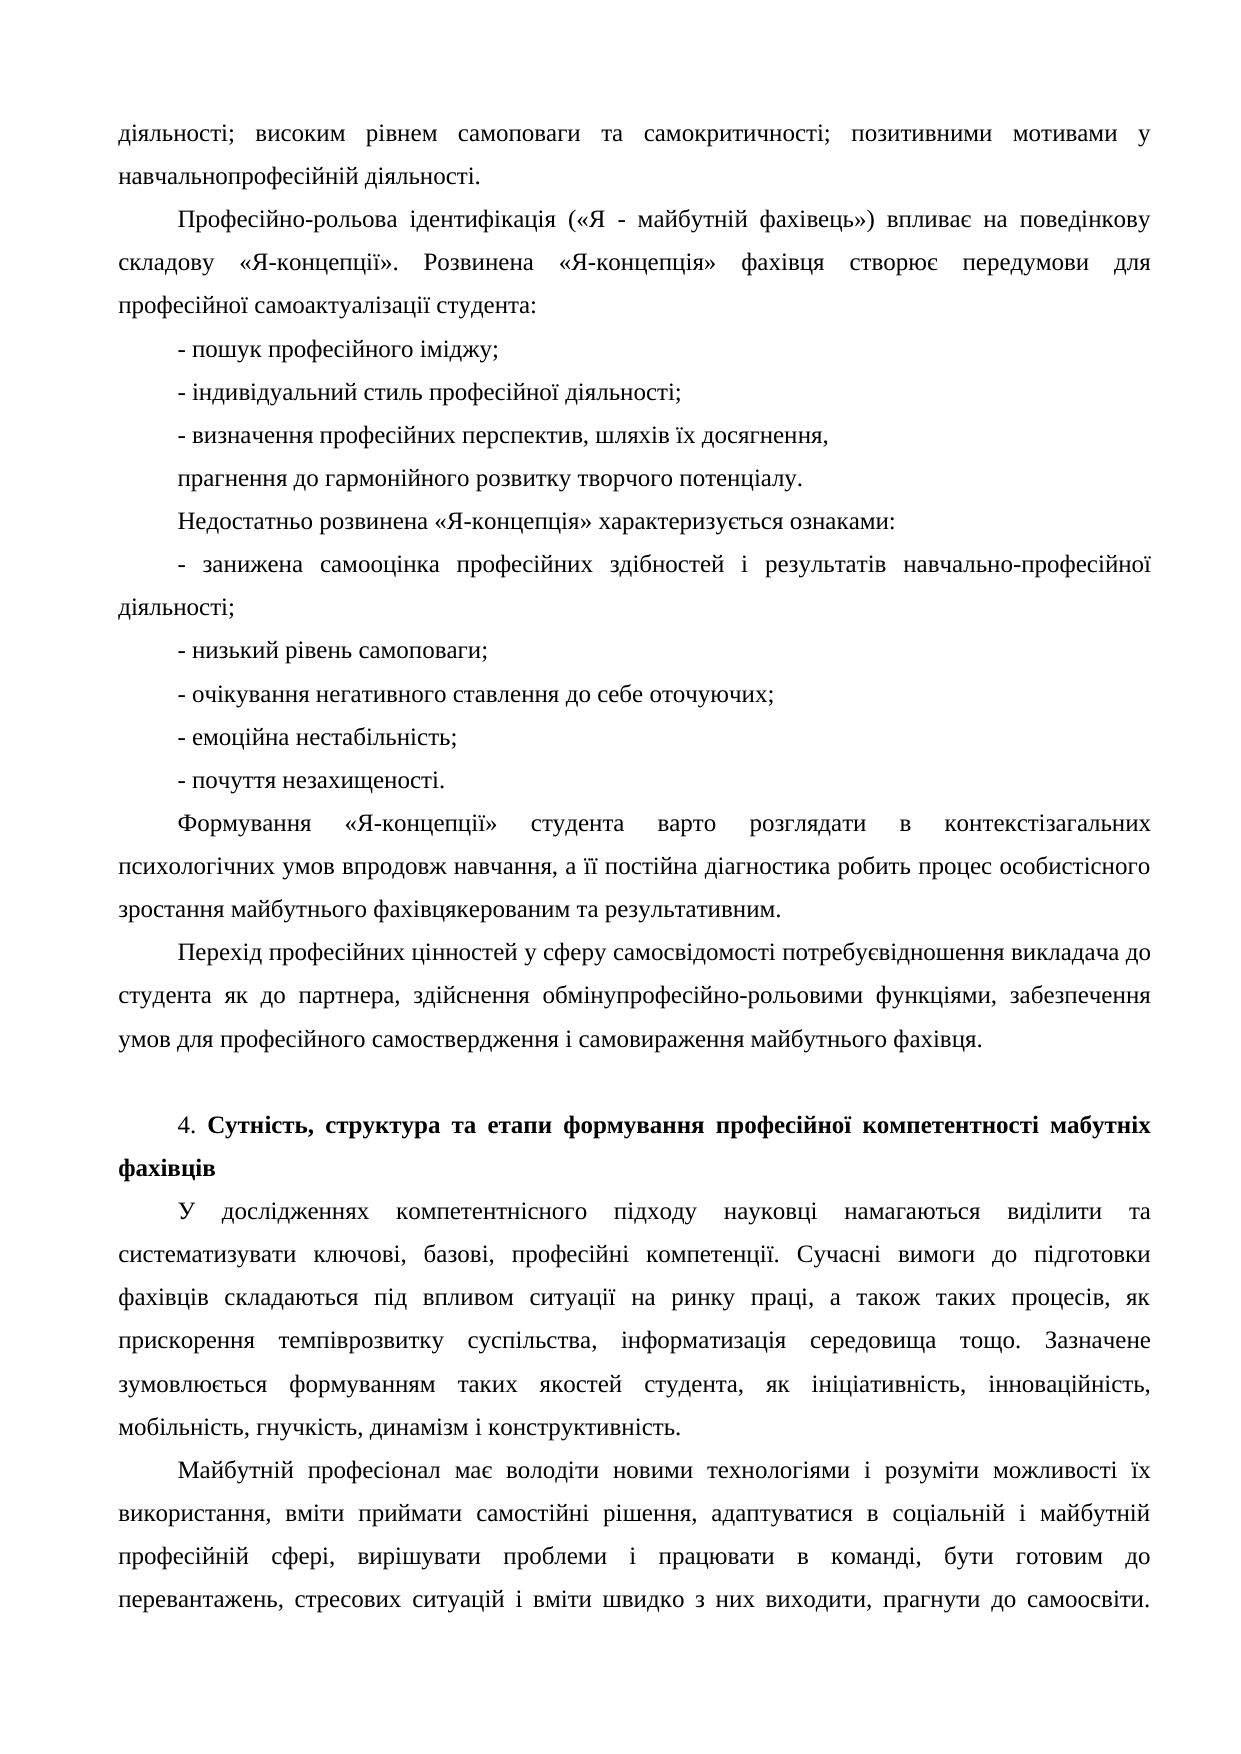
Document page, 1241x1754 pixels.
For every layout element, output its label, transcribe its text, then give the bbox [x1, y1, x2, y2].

text Професійно-рольова ідентифікація («Я - майбутній фахівець») впливає на поведінкову складову «Я-концепції». Розвинена «Я-концепція» фахівця створює передумови для професійної самоактуалізації студента: [118, 204, 1152, 319]
text - очікування негативного ставлення до себе оточуючих; [118, 679, 1152, 707]
text 4. Сутність, структура та етапи формування професійної компетентності мабутніх фахівців [118, 1110, 1152, 1182]
text - визначення професійних перспектив, шляхів їх досягнення, [118, 420, 1152, 449]
text - емоційна нестабільність; [118, 722, 1152, 751]
text - низький рівень самоповаги; [118, 636, 1152, 664]
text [118, 118, 1152, 190]
text Перехід професійних цінностей у сферу самосвідомості потребуєвідношення викладача до студента як до партнера, здійснення обмінупрофесійно-рольовими функціями, забезпечення умов для професійного самоствердження і самовираження майбутнього фахівця. [118, 937, 1152, 1052]
text У дослідженнях компетентнісного підходу науковці намагаються виділити та систематизувати ключові, базові, професійні компетенції. Сучасні вимоги до підготовки фахівців складаються під впливом ситуації на ринку праці, а також таких процесів, як прискорення темпіврозвитку суспільства, інформатизація середовища тощо. Зазначене зумовлюється формуванням таких якостей студента, як ініціативність, інноваційність, мобільність, гнучкість, динамізм і конструктивність. [118, 1196, 1152, 1441]
text - почуття незахищеності. [118, 765, 1152, 794]
text - індивідуальний стиль професійної діяльності; [118, 377, 1152, 406]
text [118, 1455, 1152, 1613]
text - пошук професійного іміджу; [118, 334, 1152, 362]
text Недостатньо розвинена «Я-концепція» характеризується ознаками: [118, 506, 1152, 535]
text прагнення до гармонійного розвитку творчого потенціалу. [118, 463, 1152, 492]
text Формування «Я-концепції» студента варто розглядати в контекстізагальних психологічних умов впродовж навчання, а її постійна діагностика робить процес особистісного зростання майбутнього фахівцякерованим та результативним. [118, 808, 1152, 923]
text - занижена самооцінка професійних здібностей і результатів навчально-професійної діяльності; [118, 549, 1152, 621]
